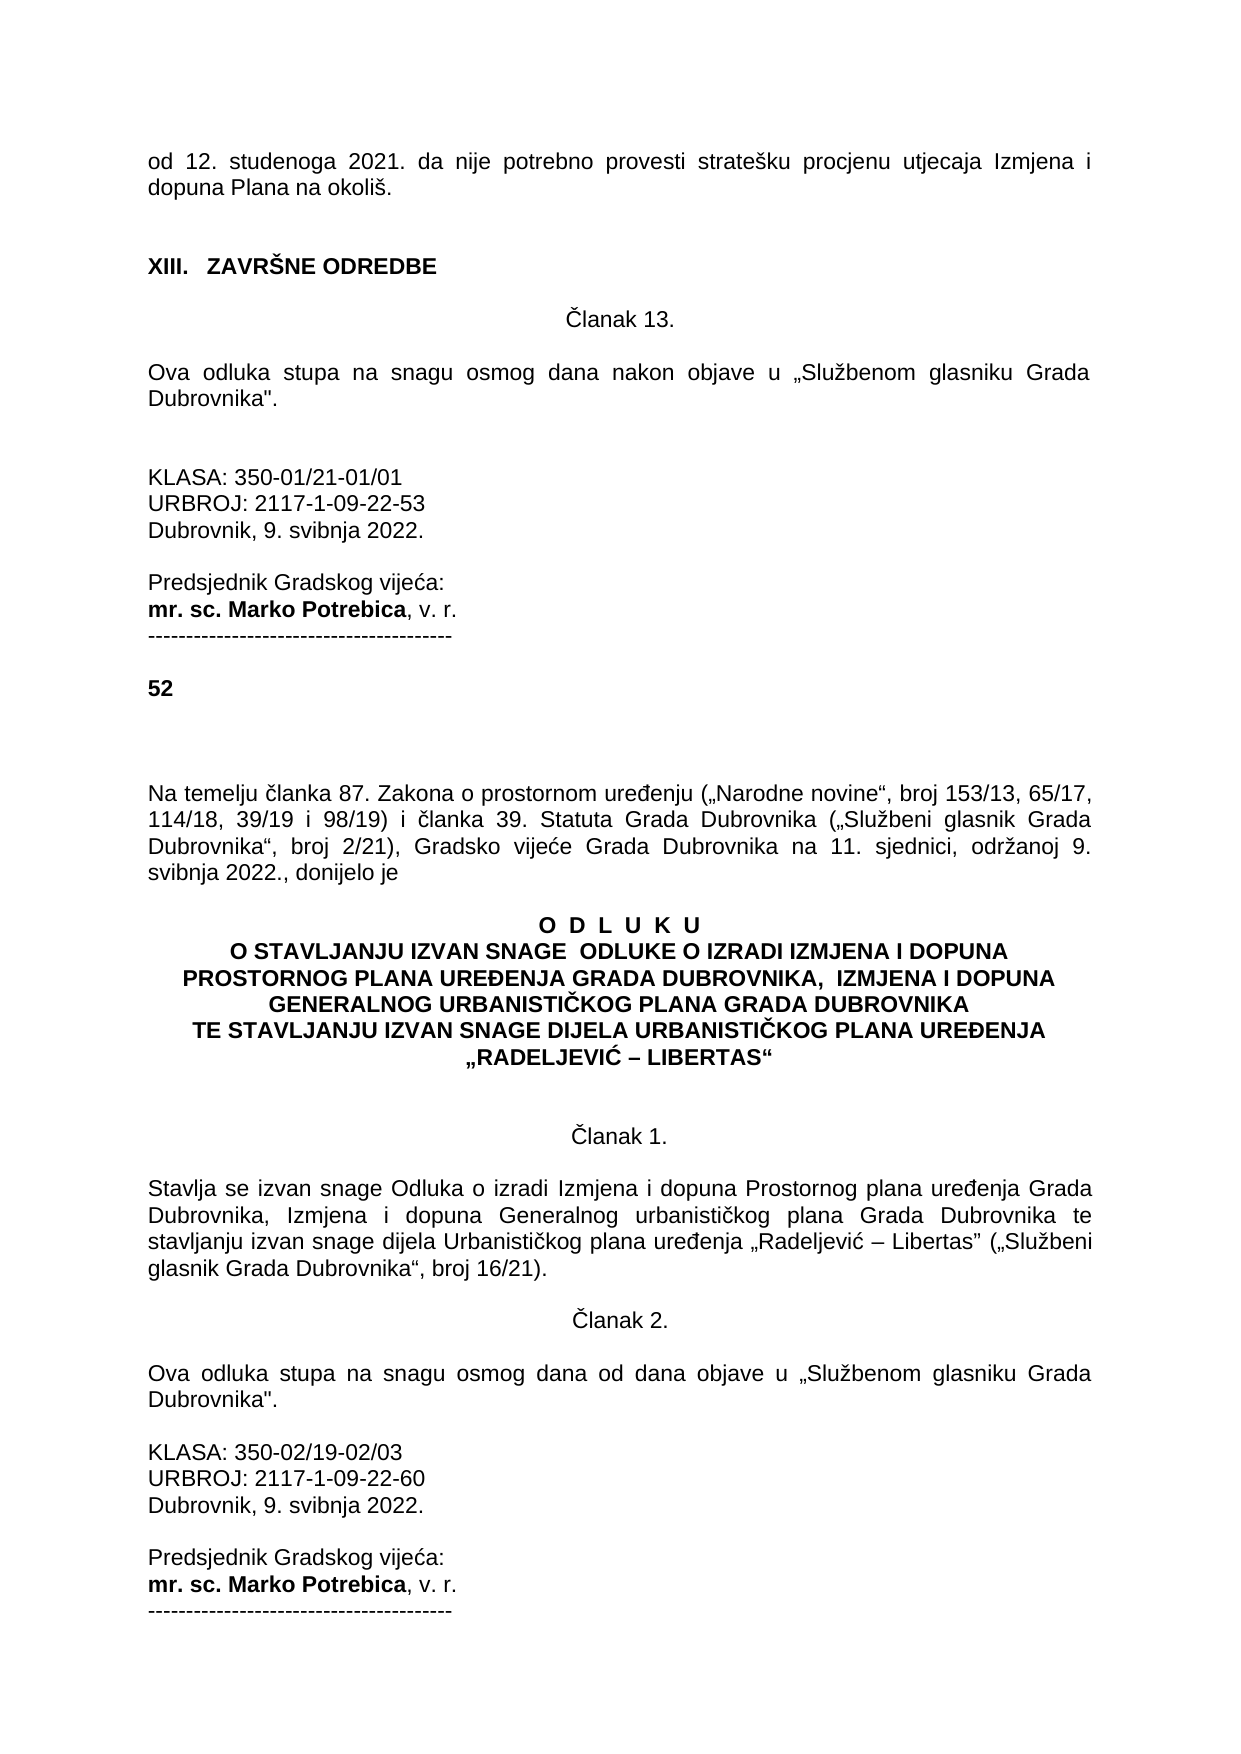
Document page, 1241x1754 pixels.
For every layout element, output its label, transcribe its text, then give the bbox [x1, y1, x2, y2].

text mr. sc. Marko Potrebica, v. r. [148, 596, 1093, 622]
text URBROJ: 2117-1-09-22-53 [148, 490, 1093, 517]
text 52 [148, 675, 1093, 701]
text ---------------------------------------- [148, 622, 1093, 648]
text Stavlja se izvan snage Odluka o izradi Izmjena i dopuna Prostornog plana uređenja Grada Dubrovnika, Izmjena i dopuna Generalnog urbanističkog plana Grada Dubrovnika te stavljanju izvan snage dijela Urbanističkog plana uređenja „Radeljević – Libertas” („Službeni glasnik Grada Dubrovnika“, broj 16/21). [148, 1175, 1093, 1281]
text ---------------------------------------- [148, 1597, 1093, 1623]
text KLASA: 350-01/21-01/01 [148, 464, 1093, 490]
text Dubrovnik, 9. svibnja 2022. [148, 517, 1093, 543]
text Ova odluka stupa na snagu osmog dana nakon objave u „Službenom glasniku Grada Dubrovnika". [148, 358, 1091, 411]
text Ova odluka stupa na snagu osmog dana od dana objave u „Službenom glasniku Grada Dubrovnika". [148, 1360, 1093, 1413]
text Na temelju članka 87. Zakona o prostornom uređenju („Narodne novine“, broj 153/13, 65/17, 114/18, 39/19 i 98/19) i članka 39. Statuta Grada Dubrovnika („Službeni glasnik Grada Dubrovnika“, broj 2/21), Gradsko vijeće Grada Dubrovnika na 11. sjednici, održanoj 9. svibnja 2022., donijelo je [148, 780, 1093, 886]
text O D L U K U [148, 912, 1091, 938]
text Članak 2. [148, 1307, 1093, 1333]
text mr. sc. Marko Potrebica, v. r. [148, 1571, 1093, 1597]
text O STAVLJANJU IZVAN SNAGE ODLUKE O IZRADI IZMJENA I DOPUNA PROSTORNOG PLANA UREĐENJA GRADA DUBROVNIKA, IZMJENA I DOPUNA GENERALNOG URBANISTIČKOG PLANA GRADA DUBROVNIKA [148, 938, 1091, 1017]
list ZAVRŠNE ODREDBE [148, 253, 1093, 279]
text Dubrovnik, 9. svibnja 2022. [148, 1492, 1093, 1518]
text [148, 148, 1093, 200]
text Predsjednik Gradskog vijeća: [148, 569, 1093, 596]
text Članak 1. [148, 1123, 1091, 1149]
text Predsjednik Gradskog vijeća: [148, 1544, 1093, 1571]
text URBROJ: 2117-1-09-22-60 [148, 1465, 1093, 1492]
text KLASA: 350-02/19-02/03 [148, 1439, 1093, 1465]
text TE STAVLJANJU IZVAN SNAGE DIJELA URBANISTIČKOG PLANA UREĐENJA „RADELJEVIĆ – LIBERTAS“ [148, 1017, 1091, 1070]
text Članak 13. [148, 306, 1093, 332]
